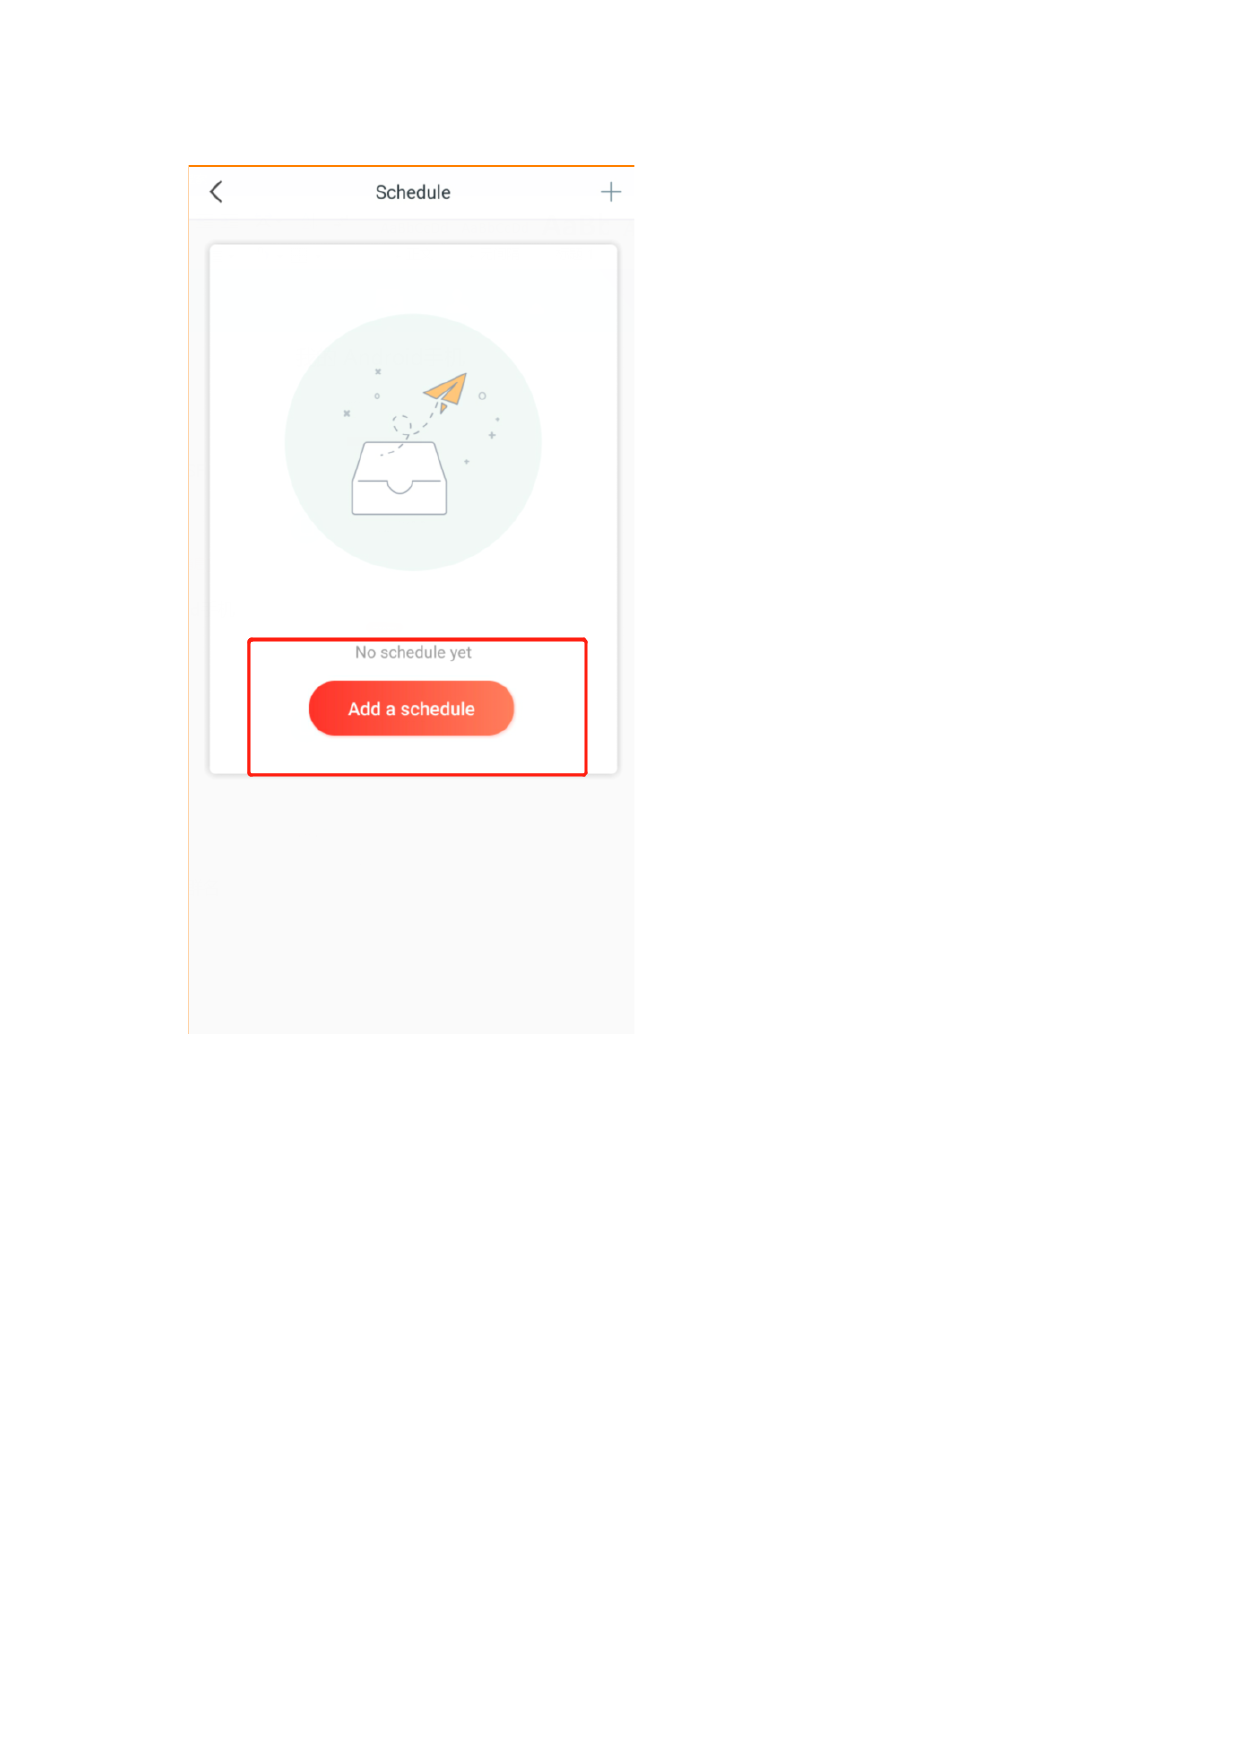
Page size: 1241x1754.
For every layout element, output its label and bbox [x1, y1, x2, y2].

picture [187, 165, 635, 1032]
